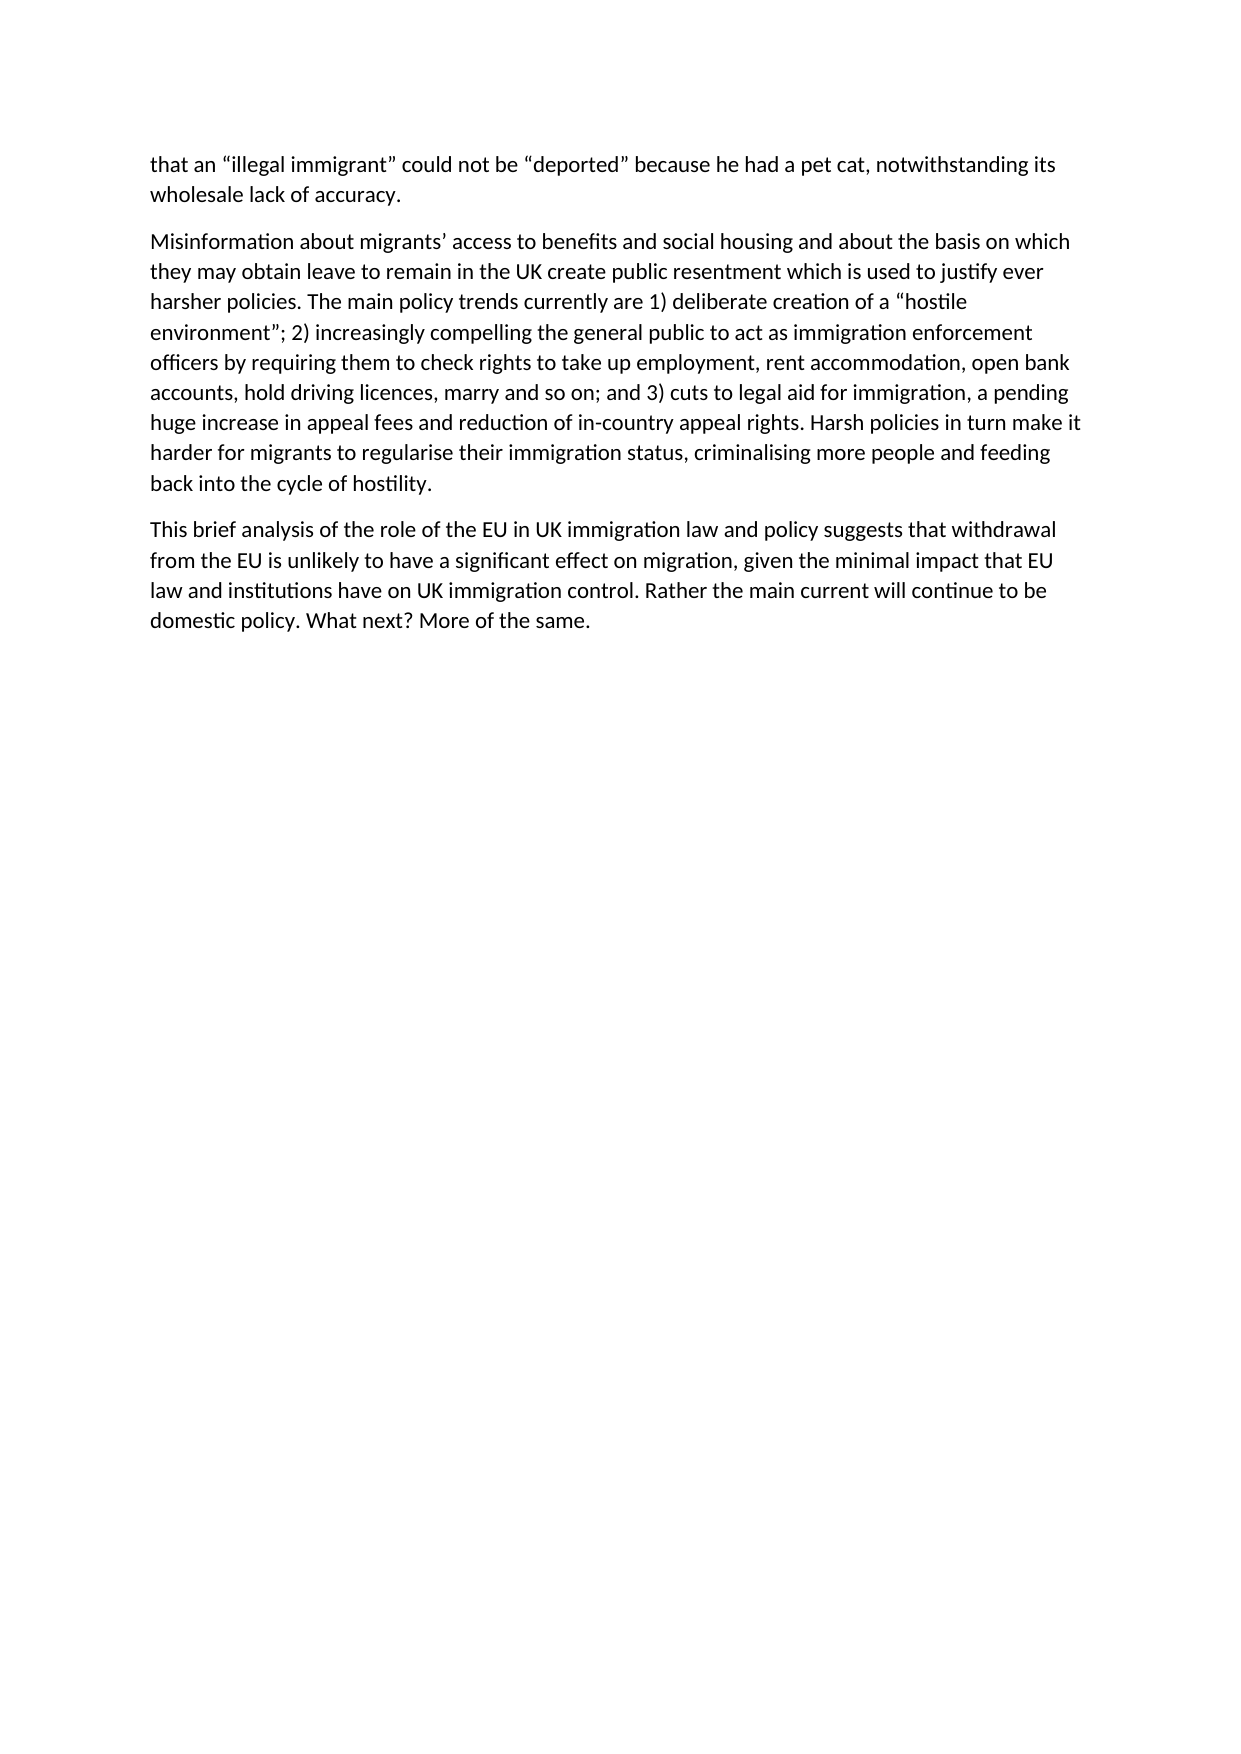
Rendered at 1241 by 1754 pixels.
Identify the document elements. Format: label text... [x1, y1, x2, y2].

text Misinformation about migrants’ access to benefits and social housing and about the basis on which they may obtain leave to remain in the UK create public resentment which is used to justify ever harsher policies. The main policy trends currently are 1) deliberate creation of a “hostile environment”; 2) increasingly compelling the general public to act as immigration enforcement officers by requiring them to check rights to take up employment, rent accommodation, open bank accounts, hold driving licences, marry and so on; and 3) cuts to legal aid for immigration, a pending huge increase in appeal fees and reduction of in-country appeal rights. Harsh policies in turn make it harder for migrants to regularise their immigration status, criminalising more people and feeding back into the cycle of hostility. [150, 227, 1090, 497]
text This brief analysis of the role of the EU in UK immigration law and policy suggests that withdrawal from the EU is unlikely to have a significant effect on migration, given the minimal impact that EU law and institutions have on UK immigration control. Rather the main current will continue to be domestic policy. What next? More of the same. [150, 516, 1090, 634]
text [150, 150, 1090, 208]
